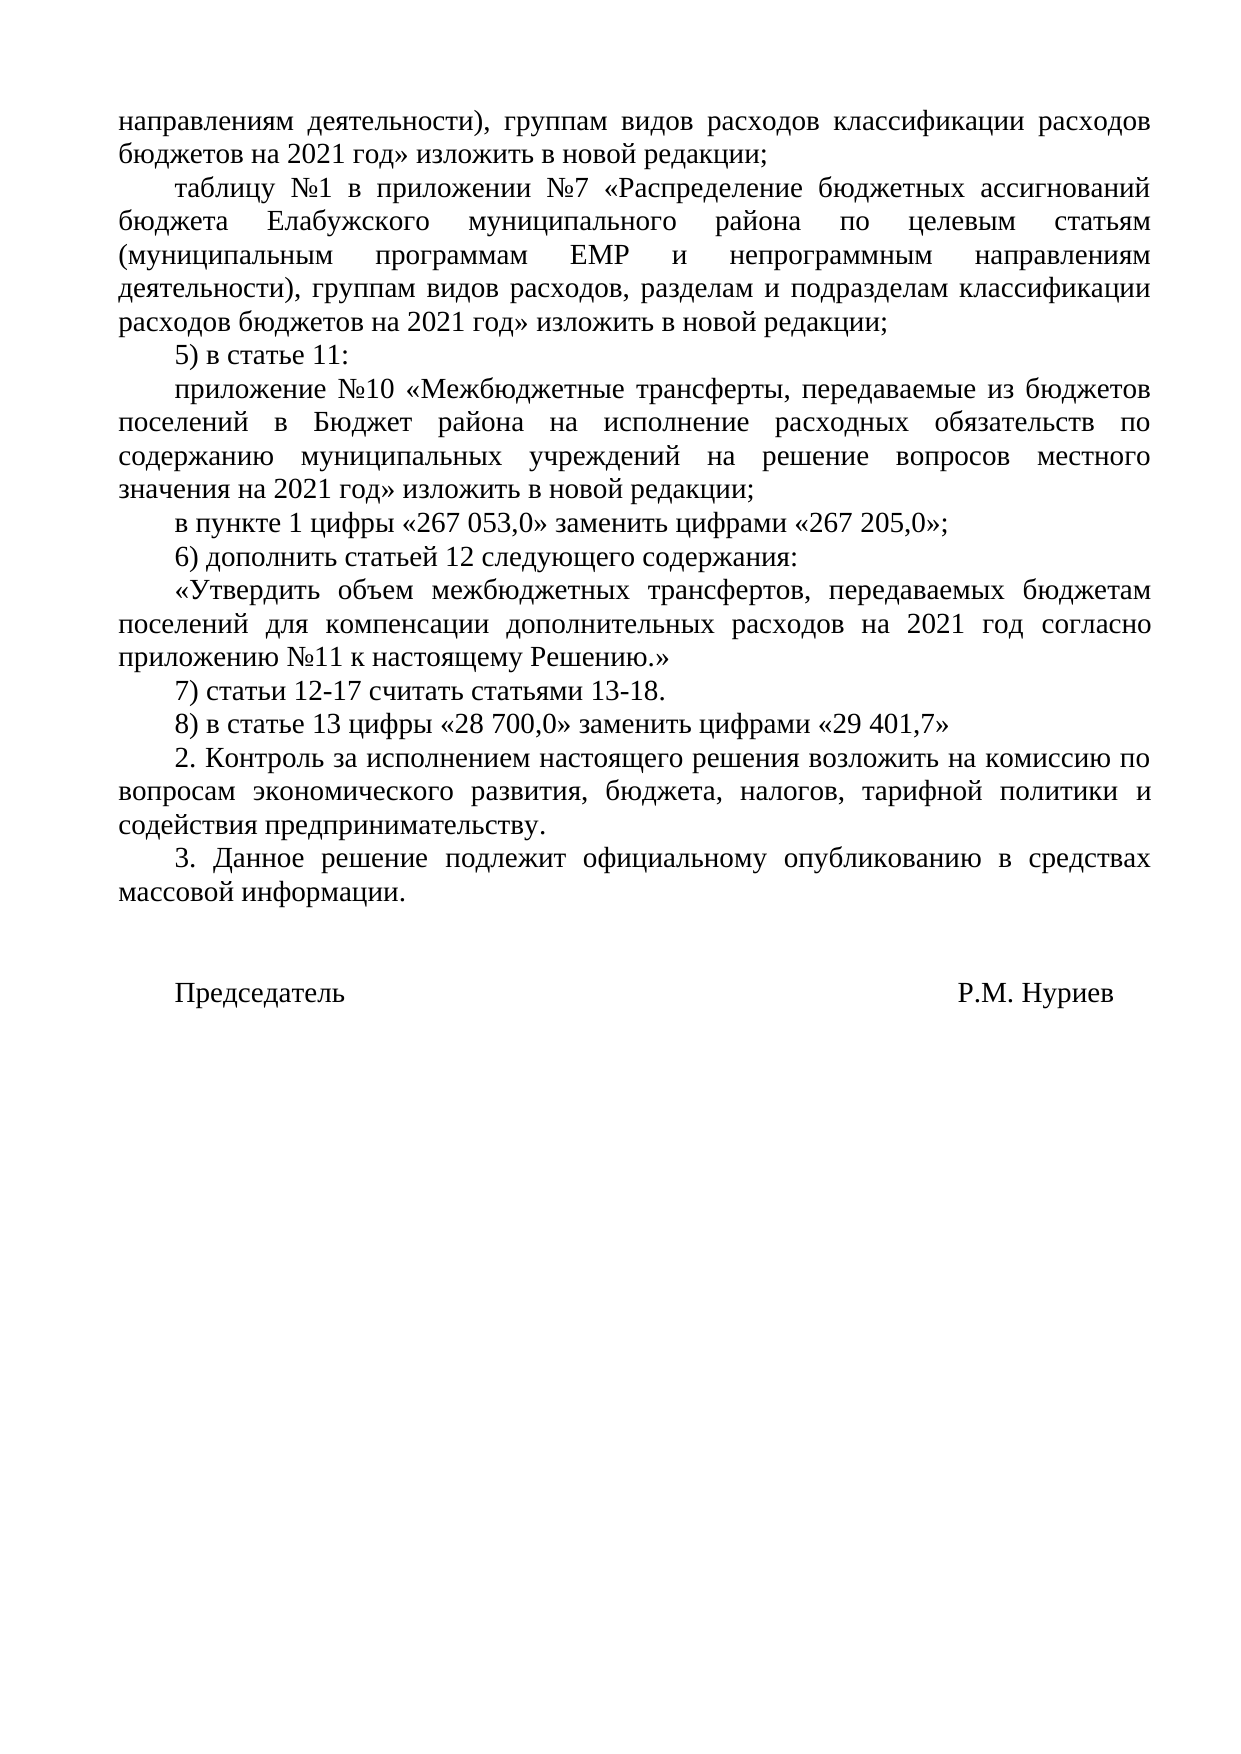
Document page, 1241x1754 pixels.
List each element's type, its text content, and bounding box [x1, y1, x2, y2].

text 5) в статье 11: [118, 337, 1152, 371]
text «Утвердить объем межбюджетных трансфертов, передаваемых бюджетам поселений для компенсации дополнительных расходов на 2021 год согласно приложению №11 к настоящему Решению.» [118, 572, 1152, 673]
text в пункте 1 цифры «267 053,0» заменить цифрами «267 205,0»; [118, 505, 1152, 539]
text приложение №10 «Межбюджетные трансферты, передаваемые из бюджетов поселений в Бюджет района на исполнение расходных обязательств по содержанию муниципальных учреждений на решение вопросов местного значения на 2021 год» изложить в новой редакции; [118, 371, 1152, 505]
text таблицу №1 в приложении №7 «Распределение бюджетных ассигнований бюджета Елабужского муниципального района по целевым статьям (муниципальным программам ЕМР и непрограммным направлениям деятельности), группам видов расходов, разделам и подразделам классификации расходов бюджетов на 2021 год» изложить в новой редакции; [118, 170, 1152, 337]
text 8) в статье 13 цифры «28 700,0» заменить цифрами «29 401,7» [118, 706, 1152, 740]
text 3. Данное решение подлежит официальному опубликованию в средствах массовой информации. [118, 841, 1152, 908]
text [118, 103, 1152, 170]
text Председатель Р.М. Нуриев [118, 975, 1152, 1008]
text 7) статьи 12-17 считать статьями 13-18. [118, 673, 1152, 706]
text 6) дополнить статьей 12 следующего содержания: [118, 539, 1152, 572]
text 2. Контроль за исполнением настоящего решения возложить на комиссию по вопросам экономического развития, бюджета, налогов, тарифной политики и содействия предпринимательству. [118, 740, 1152, 841]
